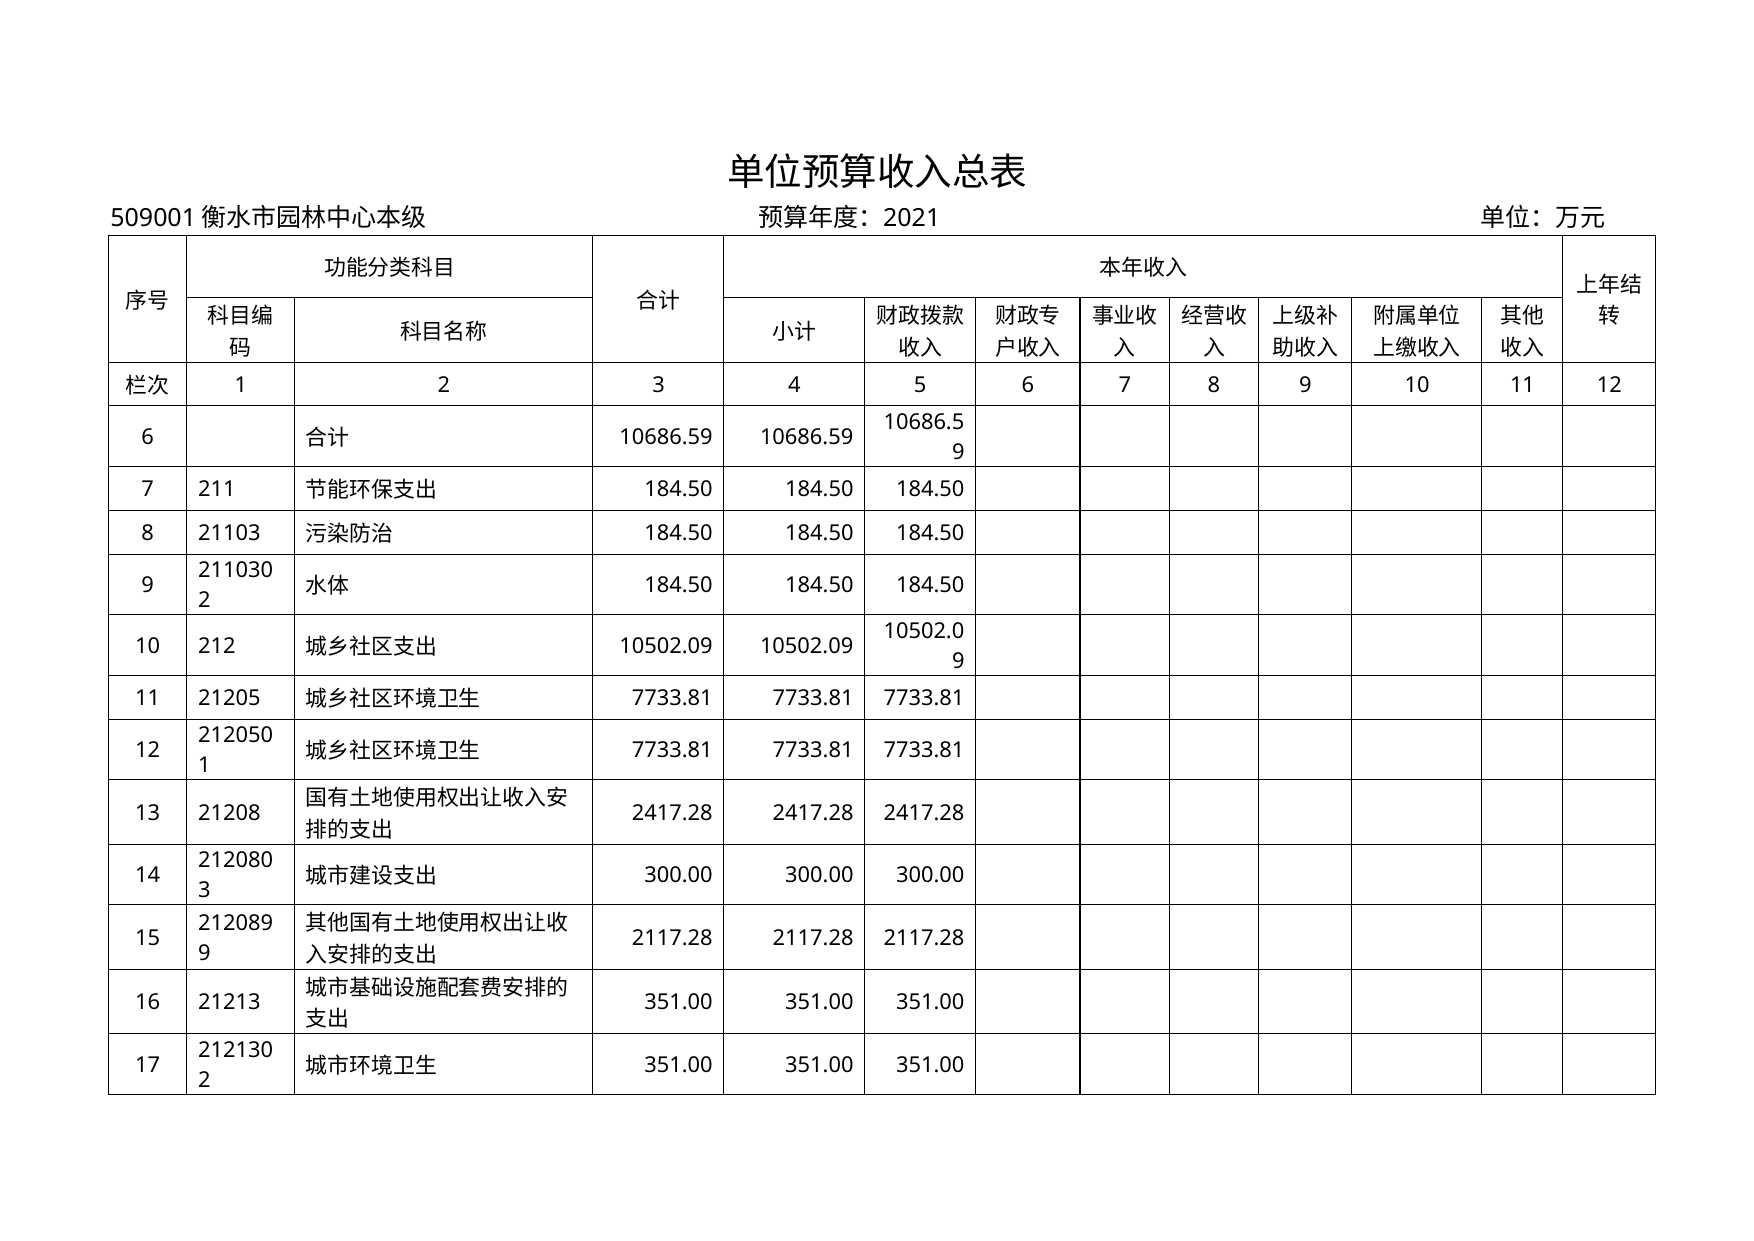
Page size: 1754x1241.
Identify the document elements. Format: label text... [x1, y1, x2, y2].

table_cell 城市环境卫生 [295, 1034, 592, 1093]
table_cell 财政拨款收入 [865, 298, 975, 362]
table_cell 300.00 [724, 845, 864, 904]
table_cell [1482, 467, 1562, 510]
table_cell 事业收入 [1081, 298, 1169, 362]
table_cell 8 [109, 511, 186, 553]
table_cell [1170, 467, 1258, 510]
table_cell [1563, 615, 1655, 675]
table_cell 13 [109, 780, 186, 843]
table_cell [1482, 555, 1562, 614]
table_cell 栏次 [109, 363, 186, 405]
table_cell 上级补助收入 [1259, 298, 1351, 362]
table_cell [976, 1034, 1079, 1093]
table_cell [976, 467, 1079, 510]
table_cell [976, 676, 1079, 718]
table_cell 184.50 [593, 467, 723, 510]
table_cell 其他国有土地使用权出让收入安排的支出 [295, 905, 592, 968]
table_cell 184.50 [593, 511, 723, 553]
table_cell 351.00 [865, 970, 975, 1033]
table_cell [1259, 676, 1351, 718]
table_cell 科目编码 [187, 298, 294, 362]
table_cell 合计 [593, 236, 723, 362]
table_cell 212 [187, 615, 294, 675]
table_cell 184.50 [724, 467, 864, 510]
table_cell 功能分类科目 [187, 236, 592, 297]
table_cell 上年结转 [1563, 236, 1655, 362]
table_cell 3 [593, 363, 723, 405]
table_cell [1563, 467, 1655, 510]
table_cell 8 [1170, 363, 1258, 405]
table_cell 城市建设支出 [295, 845, 592, 904]
table_cell [1081, 780, 1169, 843]
table_cell 2117.28 [724, 905, 864, 968]
table_cell 2120501 [187, 720, 294, 779]
table_cell 10 [1352, 363, 1481, 405]
table_cell 7 [1081, 363, 1169, 405]
table_cell 184.50 [865, 467, 975, 510]
table_cell 2117.28 [865, 905, 975, 968]
table_cell 9 [1259, 363, 1351, 405]
table_cell [1259, 555, 1351, 614]
table_cell 2120803 [187, 845, 294, 904]
table_cell [976, 555, 1079, 614]
table_cell [1563, 1034, 1655, 1093]
table_cell [1482, 676, 1562, 718]
table_cell [976, 845, 1079, 904]
table_cell 21205 [187, 676, 294, 718]
table_cell 15 [109, 905, 186, 968]
table_cell 小计 [724, 298, 864, 362]
table_cell 21208 [187, 780, 294, 843]
table_cell [1482, 970, 1562, 1033]
table_cell [1170, 676, 1258, 718]
table_cell [1259, 615, 1351, 675]
table_cell [1259, 905, 1351, 968]
table_cell [1352, 780, 1481, 843]
table_cell 12 [109, 720, 186, 779]
table_cell 科目名称 [295, 298, 592, 362]
table_cell [1170, 720, 1258, 779]
table_cell 10686.59 [593, 406, 723, 466]
table_cell [1081, 511, 1169, 553]
table_cell 7733.81 [865, 676, 975, 718]
table_cell 184.50 [724, 511, 864, 553]
table_cell 附属单位上缴收入 [1352, 298, 1481, 362]
table_cell 17 [109, 1034, 186, 1093]
table_cell [1563, 970, 1655, 1033]
table_cell [976, 406, 1079, 466]
table_cell [1081, 676, 1169, 718]
table_cell [1352, 511, 1481, 553]
table_cell 10502.09 [724, 615, 864, 675]
table_cell [976, 615, 1079, 675]
table_cell 211 [187, 467, 294, 510]
table_cell 351.00 [865, 1034, 975, 1093]
table_cell 城乡社区环境卫生 [295, 720, 592, 779]
table_cell [1563, 555, 1655, 614]
table_cell 14 [109, 845, 186, 904]
table_cell [1482, 845, 1562, 904]
table_cell [1081, 720, 1169, 779]
table_cell [1482, 511, 1562, 553]
table_cell [1170, 780, 1258, 843]
table_cell [1081, 555, 1169, 614]
table_cell [1170, 845, 1258, 904]
table_cell 351.00 [724, 1034, 864, 1093]
table_cell [1081, 1034, 1169, 1093]
table_cell [1563, 511, 1655, 553]
table_cell 7733.81 [724, 720, 864, 779]
table_cell [1259, 406, 1351, 466]
table_cell [1352, 676, 1481, 718]
table_cell 9 [109, 555, 186, 614]
table_header 预算年度：2021 [672, 196, 1026, 234]
table_cell [187, 406, 294, 466]
table_cell [1081, 615, 1169, 675]
table_cell [1259, 780, 1351, 843]
table_cell [1352, 905, 1481, 968]
table_cell 节能环保支出 [295, 467, 592, 510]
table_cell 2117.28 [593, 905, 723, 968]
table_cell [1352, 970, 1481, 1033]
table_cell 10502.09 [593, 615, 723, 675]
table_cell 7733.81 [724, 676, 864, 718]
table_cell 10686.59 [865, 406, 975, 466]
table_cell 184.50 [724, 555, 864, 614]
table_header 509001衡水市园林中心本级 [99, 196, 672, 234]
table_cell [1482, 615, 1562, 675]
table_cell [976, 780, 1079, 843]
table_cell 本年收入 [724, 236, 1562, 297]
table_cell 2120899 [187, 905, 294, 968]
table_cell 6 [109, 406, 186, 466]
table_cell 300.00 [593, 845, 723, 904]
table_cell 21103 [187, 511, 294, 553]
table_cell 10 [109, 615, 186, 675]
table_cell [1081, 406, 1169, 466]
table_cell 7 [109, 467, 186, 510]
table_cell [1563, 720, 1655, 779]
table_cell [1081, 970, 1169, 1033]
table_cell [1170, 555, 1258, 614]
table_cell [1352, 720, 1481, 779]
table_cell 污染防治 [295, 511, 592, 553]
table_cell 7733.81 [865, 720, 975, 779]
table_cell 10502.09 [865, 615, 975, 675]
table_cell 序号 [109, 236, 186, 362]
table_cell 6 [976, 363, 1079, 405]
table_cell [1170, 615, 1258, 675]
table_cell [1352, 467, 1481, 510]
table_cell 2417.28 [593, 780, 723, 843]
table_cell [976, 905, 1079, 968]
table_cell 5 [865, 363, 975, 405]
table_cell [1563, 845, 1655, 904]
table_cell 351.00 [593, 970, 723, 1033]
table_cell [1081, 467, 1169, 510]
table_cell 11 [1482, 363, 1562, 405]
table_cell [1259, 1034, 1351, 1093]
table_cell 2417.28 [865, 780, 975, 843]
text 单位预算收入总表 [106, 142, 1648, 196]
table_cell [1563, 676, 1655, 718]
table_cell 4 [724, 363, 864, 405]
table_cell 城市基础设施配套费安排的支出 [295, 970, 592, 1033]
table_cell 7733.81 [593, 676, 723, 718]
table_cell 351.00 [724, 970, 864, 1033]
table_header 单位：万元 [1026, 196, 1617, 234]
table_cell [1352, 845, 1481, 904]
table_cell 12 [1563, 363, 1655, 405]
table_cell 2121302 [187, 1034, 294, 1093]
table_cell [1259, 467, 1351, 510]
table_cell [1259, 511, 1351, 553]
table_cell 184.50 [593, 555, 723, 614]
table_cell [1170, 511, 1258, 553]
table_cell 国有土地使用权出让收入安排的支出 [295, 780, 592, 843]
table_cell [1081, 905, 1169, 968]
table_cell [1563, 780, 1655, 843]
table_cell [976, 970, 1079, 1033]
table_cell 财政专户收入 [976, 298, 1079, 362]
table_cell [1352, 406, 1481, 466]
table_cell 2417.28 [724, 780, 864, 843]
table_cell [976, 511, 1079, 553]
table_cell 2 [295, 363, 592, 405]
table_cell 10686.59 [724, 406, 864, 466]
table_cell [1259, 720, 1351, 779]
table_cell 2110302 [187, 555, 294, 614]
table_cell 7733.81 [593, 720, 723, 779]
table_cell [1170, 905, 1258, 968]
table_cell [1563, 406, 1655, 466]
table_cell 351.00 [593, 1034, 723, 1093]
table_cell [976, 720, 1079, 779]
table_cell 城乡社区环境卫生 [295, 676, 592, 718]
table_cell [1482, 1034, 1562, 1093]
table_cell 184.50 [865, 555, 975, 614]
table_cell [1352, 1034, 1481, 1093]
table_cell [1482, 905, 1562, 968]
table_cell [1170, 970, 1258, 1033]
table_cell 184.50 [865, 511, 975, 553]
table_cell [1352, 615, 1481, 675]
table_cell 合计 [295, 406, 592, 466]
table_cell [1563, 905, 1655, 968]
table_cell [1259, 970, 1351, 1033]
table_cell [1352, 555, 1481, 614]
table_cell [1482, 406, 1562, 466]
table_cell [1081, 845, 1169, 904]
table_cell 11 [109, 676, 186, 718]
table_cell 1 [187, 363, 294, 405]
table_cell 城乡社区支出 [295, 615, 592, 675]
table_cell 21213 [187, 970, 294, 1033]
table_cell 16 [109, 970, 186, 1033]
table_cell [1482, 720, 1562, 779]
table_cell 其他收入 [1482, 298, 1562, 362]
table_cell 经营收入 [1170, 298, 1258, 362]
table_cell 300.00 [865, 845, 975, 904]
table_cell [1259, 845, 1351, 904]
table_cell [1170, 406, 1258, 466]
table_cell [1170, 1034, 1258, 1093]
table_cell 水体 [295, 555, 592, 614]
table_cell [1482, 780, 1562, 843]
